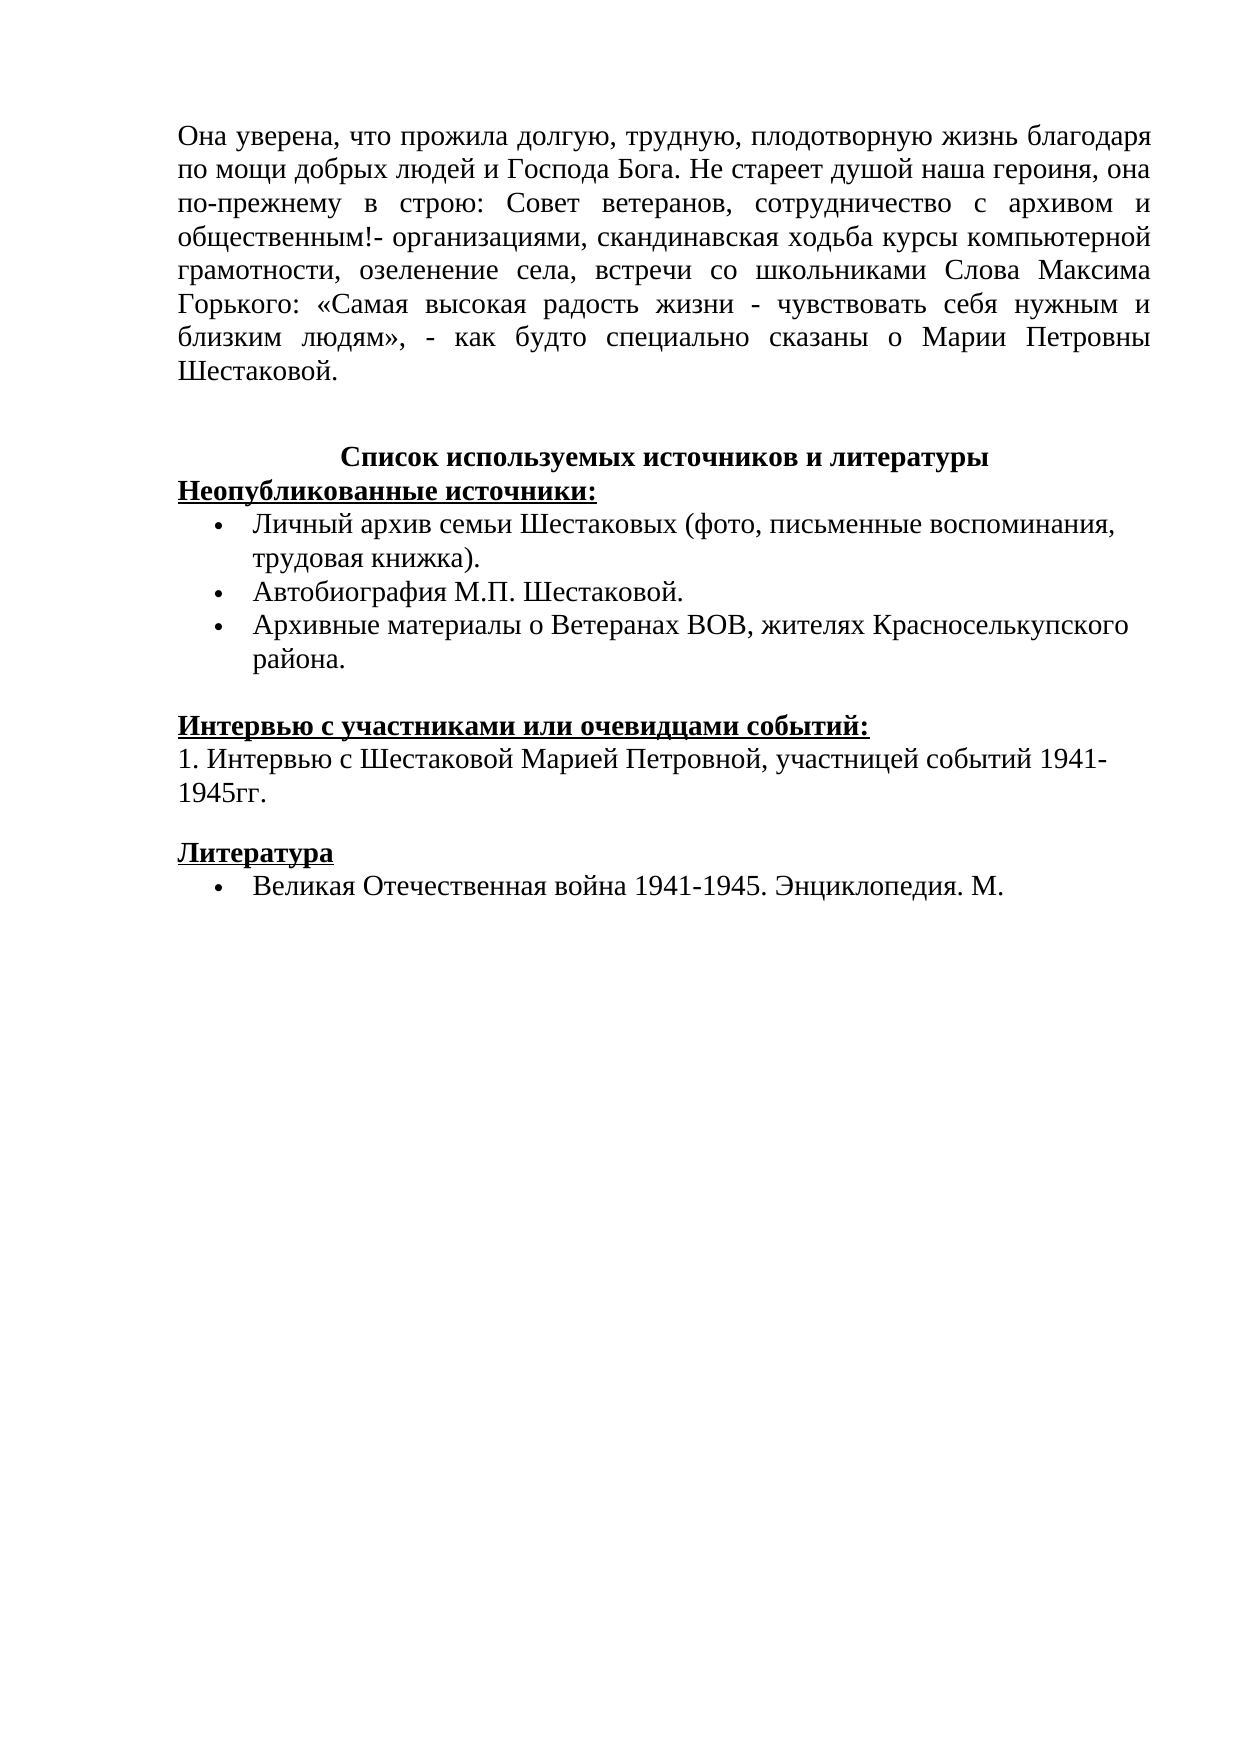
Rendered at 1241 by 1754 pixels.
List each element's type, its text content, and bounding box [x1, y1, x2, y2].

text Список используемых источников и литературы [177, 439, 1152, 473]
list Архивные материалы о Ветеранах ВОВ, жителях Красноселькупского района. [215, 607, 1152, 674]
text Интервью с участниками или очевидцами событий: [177, 708, 1152, 741]
list Великая Отечественная война 1941-1945. Энциклопедия. М. [215, 868, 1152, 902]
text Литература [177, 835, 1152, 868]
text Неопубликованные источники: [177, 473, 1152, 507]
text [177, 118, 1152, 386]
text 1. Интервью с Шестаковой Марией Петровной, участницей событий 1941-1945гг. [177, 741, 1152, 808]
list Автобиография М.П. Шестаковой. [215, 574, 1152, 607]
list Личный архив семьи Шестаковых (фото, письменные воспоминания, трудовая книжка). [215, 507, 1152, 574]
